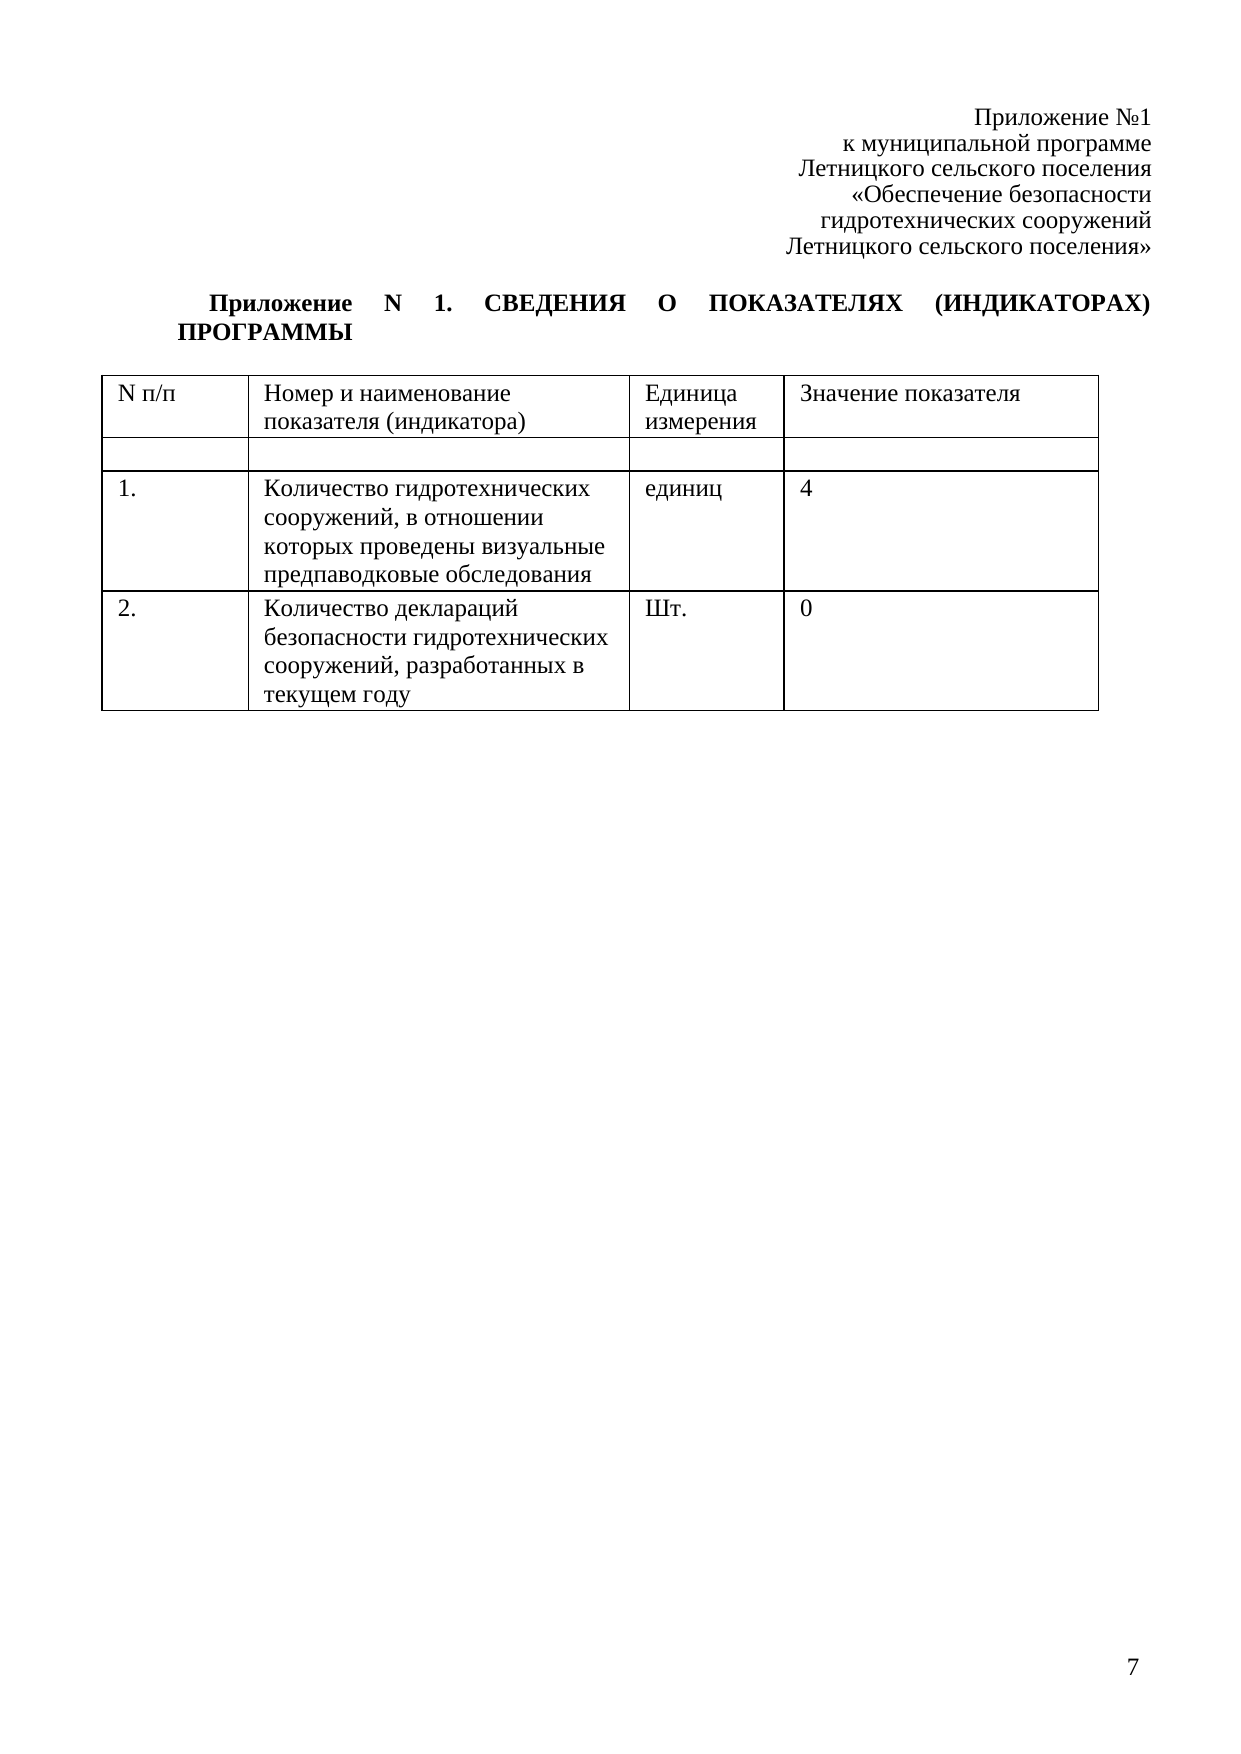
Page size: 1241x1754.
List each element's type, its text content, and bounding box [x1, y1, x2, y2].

text «Обеспечение безопасности [177, 182, 1152, 208]
table_header Номер и наименование показателя (индикатора) [249, 376, 629, 437]
text к муниципальной программе [177, 130, 1152, 156]
table_cell 0 [785, 592, 1098, 709]
table_cell [785, 438, 1098, 470]
text Летницкого сельского поселения» [177, 234, 1152, 259]
table_header N п/п [103, 376, 248, 437]
table_cell Количество гидротехнических сооружений, в отношении которых проведены визуальные предпаводковые обследования [249, 472, 629, 590]
table_cell 4 [785, 472, 1098, 590]
text гидротехнических сооружений [177, 208, 1152, 234]
table_header Единица измерения [630, 376, 783, 437]
table_cell [103, 438, 248, 470]
text Приложение N 1. СВЕДЕНИЯ О ПОКАЗАТЕЛЯХ (ИНДИКАТОРАХ) ПРОГРАММЫ [177, 288, 1151, 346]
table_header Значение показателя [785, 376, 1098, 437]
table_cell Количество деклараций безопасности гидротехнических сооружений, разработанных в текущем году [249, 592, 629, 709]
text Летницкого сельского поселения [177, 156, 1152, 182]
table_cell единиц [630, 472, 783, 590]
table_cell [630, 438, 783, 470]
table_cell 1. [103, 472, 248, 590]
table_cell 2. [103, 592, 248, 709]
table_cell Шт. [630, 592, 783, 709]
table_cell [249, 438, 629, 470]
text Приложение №1 [177, 104, 1152, 130]
